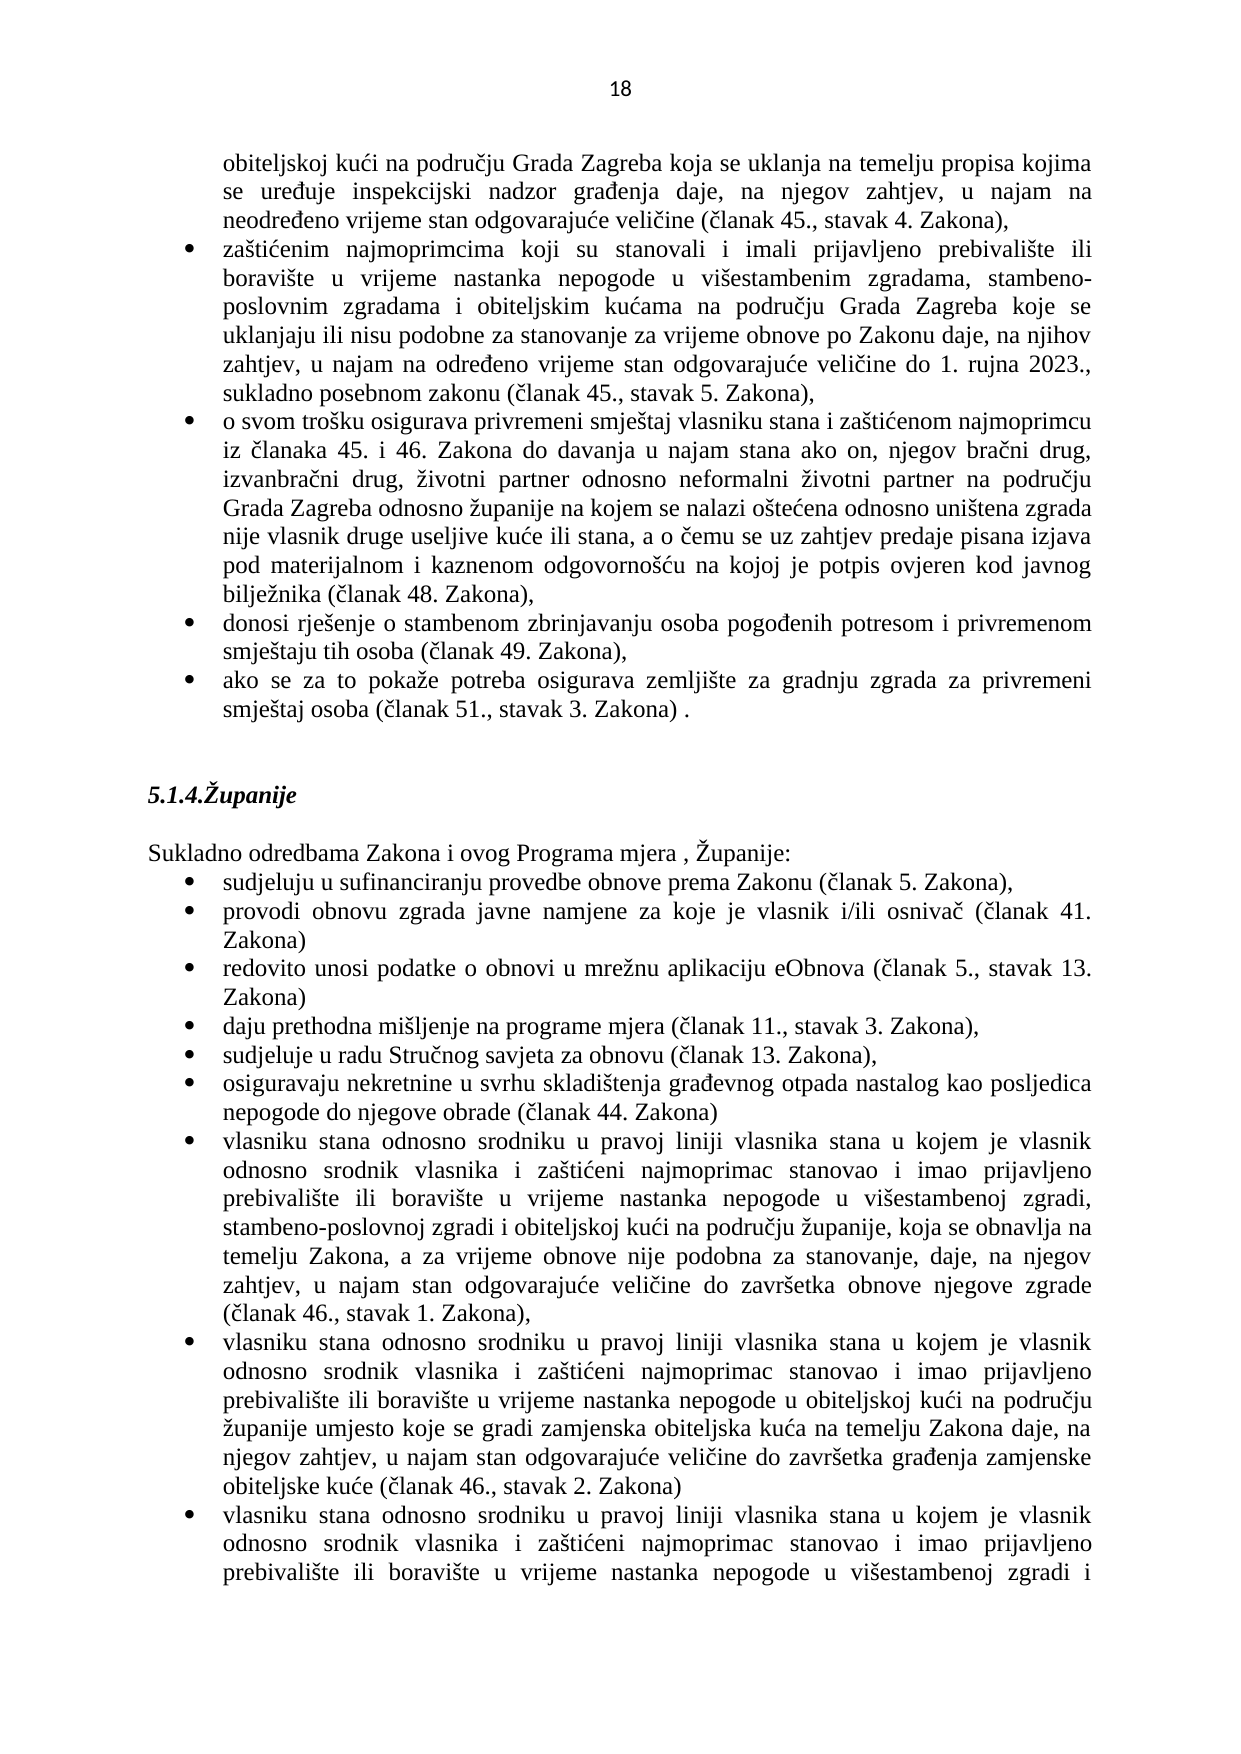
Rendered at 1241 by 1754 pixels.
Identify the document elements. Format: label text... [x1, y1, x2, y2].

list sudjeluje u radu Stručnog savjeta za obnovu (članak 13. Zakona), [185, 1040, 1093, 1068]
subtitle 5.1.4.Županije [148, 781, 1093, 809]
text Sukladno odredbama Zakona i ovog Programa mjera , Županije: [148, 838, 1093, 867]
list daju prethodna mišljenje na programe mjera (članak 11., stavak 3. Zakona), [185, 1011, 1093, 1040]
list sudjeluju u sufinanciranju provedbe obnove prema Zakonu (članak 5. Zakona), [185, 867, 1093, 896]
list osiguravaju nekretnine u svrhu skladištenja građevnog otpada nastalog kao posljedica nepogode do njegove obrade (članak 44. Zakona) [185, 1068, 1093, 1126]
list donosi rješenje o stambenom zbrinjavanju osoba pogođenih potresom i privremenom smještaju tih osoba (članak 49. Zakona), [185, 608, 1093, 665]
list vlasniku stana odnosno srodniku u pravoj liniji vlasnika stana u kojem je vlasnik odnosno srodnik vlasnika i zaštićeni najmoprimac stanovao i imao prijavljeno prebivalište ili boravište u vrijeme nastanka nepogode u višestambenoj zgradi, stambeno-poslovnoj zgradi i obiteljskoj kući na području županije, koja se obnavlja na temelju Zakona, a za vrijeme obnove nije podobna za stanovanje, daje, na njegov zahtjev, u najam stan odgovarajuće veličine do završetka obnove njegove zgrade (članak 46., stavak 1. Zakona), [185, 1126, 1093, 1327]
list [185, 148, 1093, 234]
list ako se za to pokaže potreba osigurava zemljište za gradnju zgrada za privremeni smještaj osoba (članak 51., stavak 3. Zakona) . [185, 665, 1093, 723]
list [185, 1500, 1093, 1586]
list vlasniku stana odnosno srodniku u pravoj liniji vlasnika stana u kojem je vlasnik odnosno srodnik vlasnika i zaštićeni najmoprimac stanovao i imao prijavljeno prebivalište ili boravište u vrijeme nastanka nepogode u obiteljskoj kući na području županije umjesto koje se gradi zamjenska obiteljska kuća na temelju Zakona daje, na njegov zahtjev, u najam stan odgovarajuće veličine do završetka građenja zamjenske obiteljske kuće (članak 46., stavak 2. Zakona) [185, 1327, 1093, 1500]
list redovito unosi podatke o obnovi u mrežnu aplikaciju eObnova (članak 5., stavak 13. Zakona) [185, 953, 1093, 1011]
list zaštićenim najmoprimcima koji su stanovali i imali prijavljeno prebivalište ili boravište u vrijeme nastanka nepogode u višestambenim zgradama, stambeno-poslovnim zgradama i obiteljskim kućama na području Grada Zagreba koje se uklanjaju ili nisu podobne za stanovanje za vrijeme obnove po Zakonu daje, na njihov zahtjev, u najam na određeno vrijeme stan odgovarajuće veličine do 1. rujna 2023., sukladno posebnom zakonu (članak 45., stavak 5. Zakona), [185, 234, 1093, 406]
list provodi obnovu zgrada javne namjene za koje je vlasnik i/ili osnivač (članak 41. Zakona) [185, 896, 1093, 953]
list o svom trošku osigurava privremeni smještaj vlasniku stana i zaštićenom najmoprimcu iz članaka 45. i 46. Zakona do davanja u najam stana ako on, njegov bračni drug, izvanbračni drug, životni partner odnosno neformalni životni partner na području Grada Zagreba odnosno županije na kojem se nalazi oštećena odnosno uništena zgrada nije vlasnik druge useljive kuće ili stana, a o čemu se uz zahtjev predaje pisana izjava pod materijalnom i kaznenom odgovornošću na kojoj je potpis ovjeren kod javnog bilježnika (članak 48. Zakona), [185, 406, 1093, 608]
